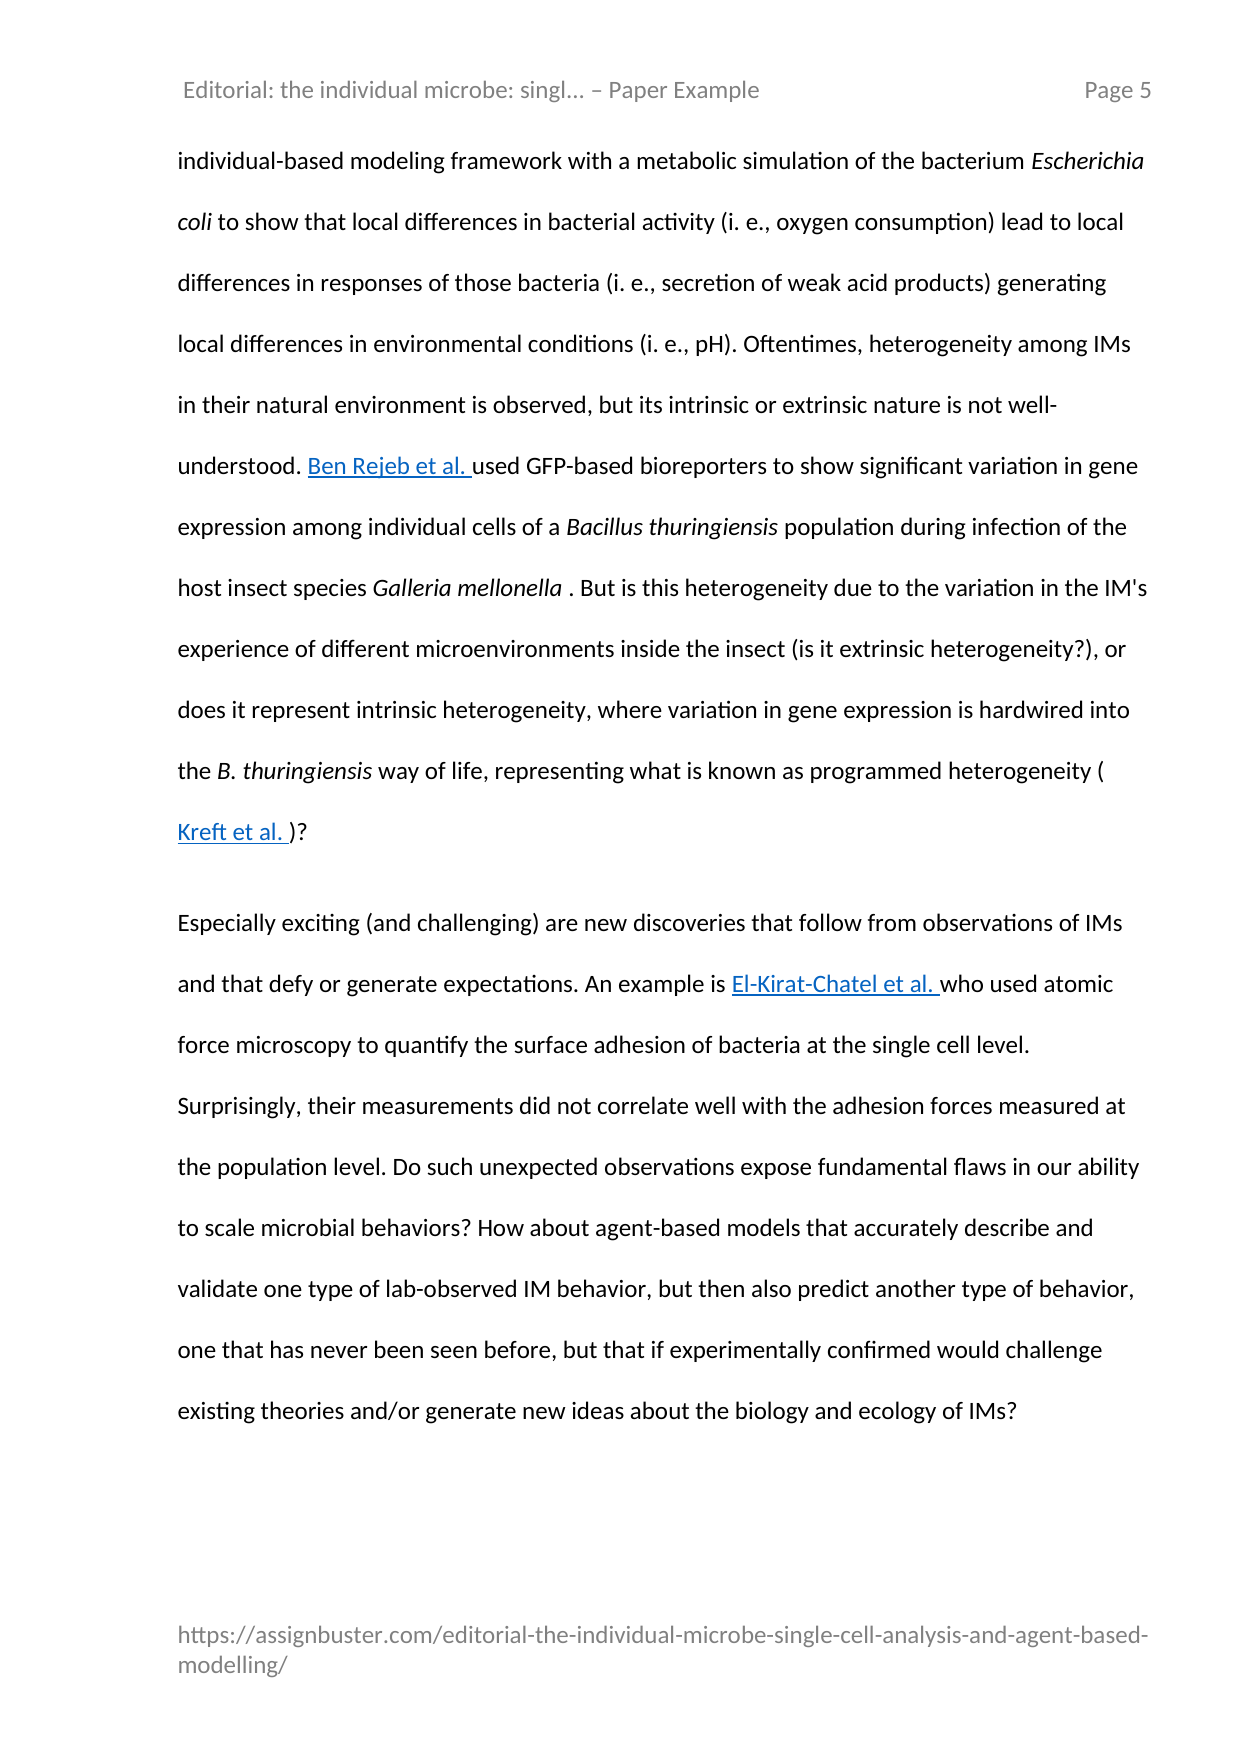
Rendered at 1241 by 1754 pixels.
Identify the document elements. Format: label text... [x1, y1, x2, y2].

text Especially exciting (and challenging) are new discoveries that follow from observations of IMs and that defy or generate expectations. An example is El-Kirat-Chatel et al. who used atomic force microscopy to quantify the surface adhesion of bacteria at the single cell level. Surprisingly, their measurements did not correlate well with the adhesion forces measured at the population level. Do such unexpected observations expose fundamental flaws in our ability to scale microbial behaviors? How about agent-based models that accurately describe and validate one type of lab-observed IM behavior, but then also predict another type of behavior, one that has never been seen before, but that if experimentally confirmed would challenge existing theories and/or generate new ideas about the biology and ecology of IMs? [177, 907, 1152, 1426]
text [177, 145, 1152, 847]
